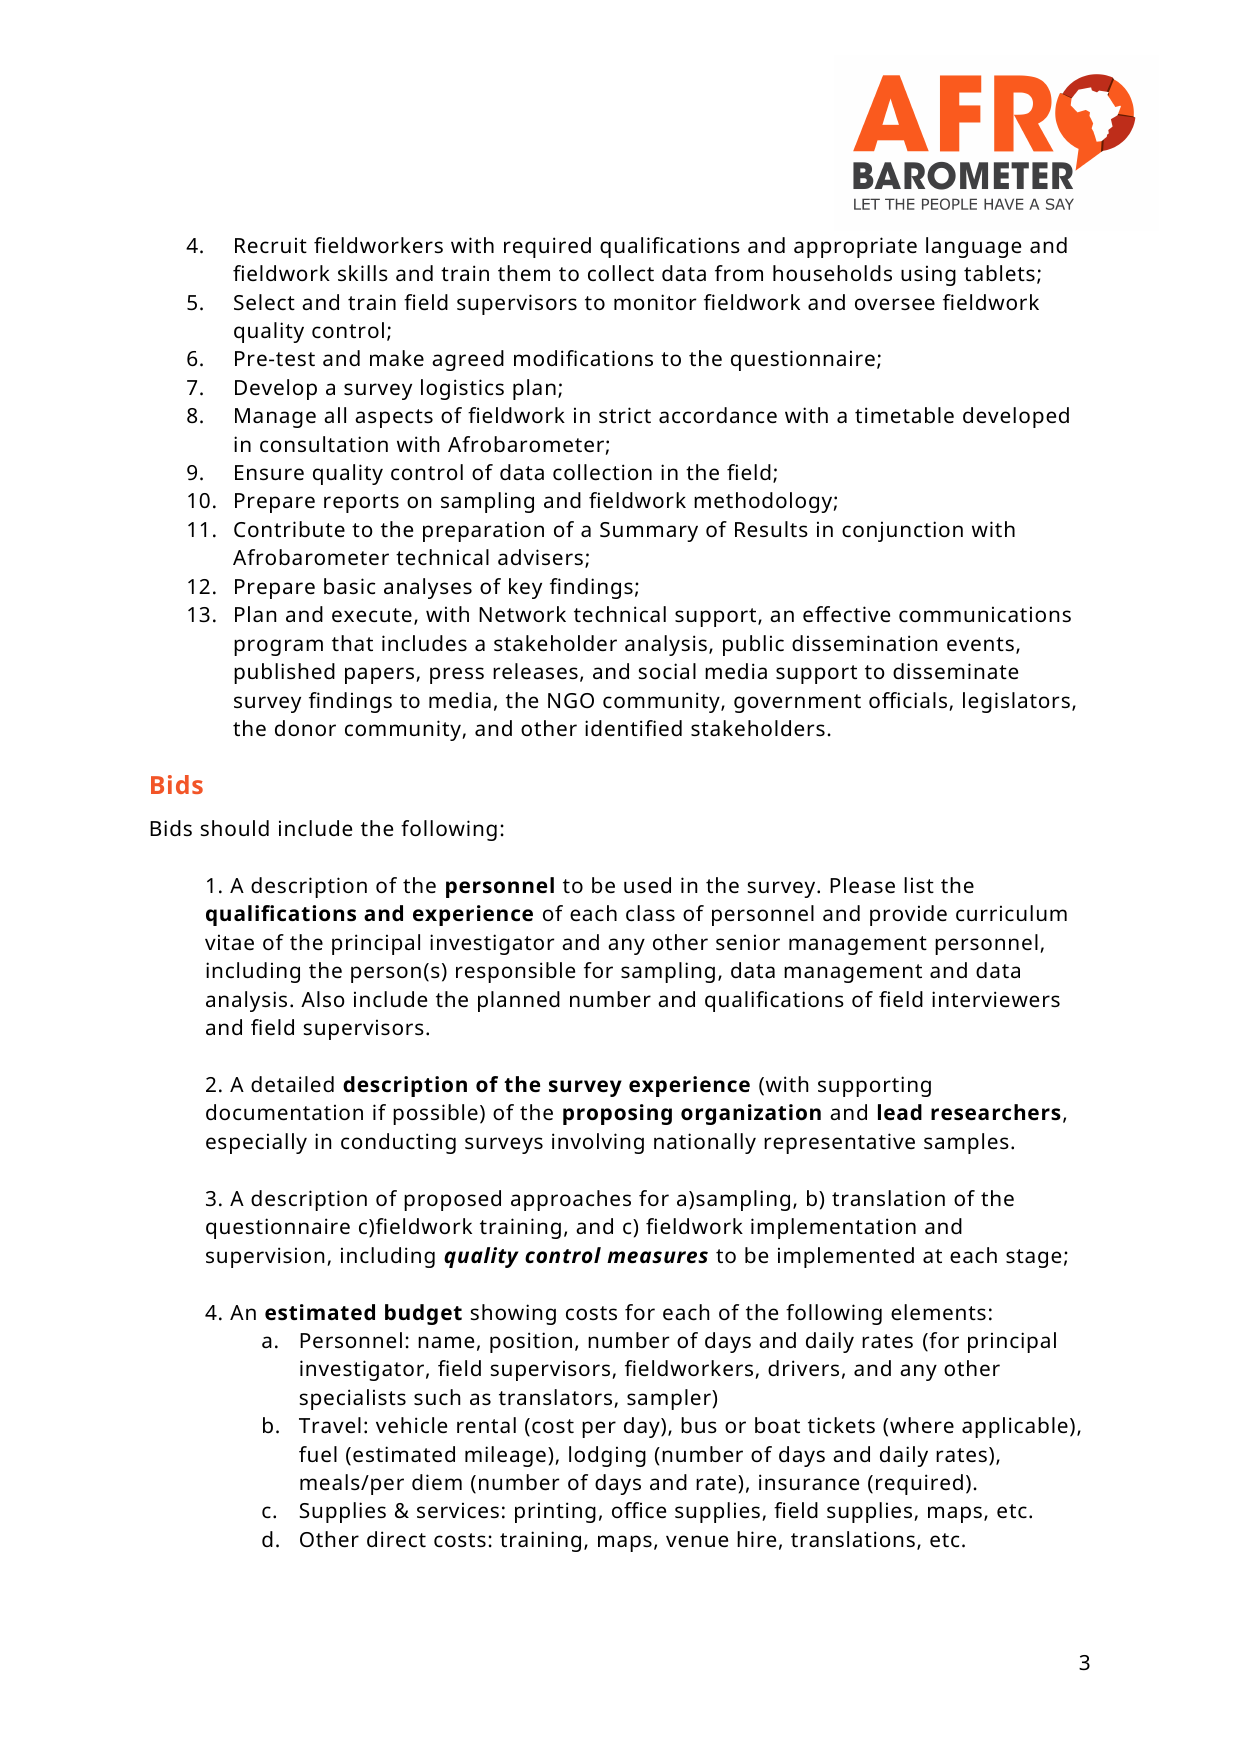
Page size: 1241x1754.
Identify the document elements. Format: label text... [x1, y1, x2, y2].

list Ensure quality control of data collection in the field; [186, 458, 1090, 487]
list Recruit fieldworkers with required qualifications and appropriate language and fieldwork skills and train them to collect data from households using tablets; [186, 150, 1090, 288]
list Plan and execute, with Network technical support, an effective communications program that includes a stakeholder analysis, public dissemination events, published papers, press releases, and social media support to disseminate survey findings to media, the NGO community, government officials, legislators, the donor community, and other identified stakeholders. [186, 600, 1090, 743]
text 4. An estimated budget showing costs for each of the following elements: [205, 1298, 1090, 1326]
list Travel: vehicle rental (cost per day), bus or boat tickets (where applicable), fuel (estimated mileage), lodging (number of days and daily rates), meals/per diem (number of days and rate), insurance (required). [261, 1411, 1090, 1497]
list Prepare basic analyses of key findings; [186, 572, 1090, 600]
text 2. A detailed description of the survey experience (with supporting documentation if possible) of the proposing organization and lead researchers, especially in conducting surveys involving nationally representative samples. [205, 1070, 1090, 1155]
list Pre-test and make agreed modifications to the questionnaire; [186, 344, 1090, 373]
list Supplies & services: printing, office supplies, field supplies, maps, etc. [261, 1497, 1090, 1525]
list Develop a survey logistics plan; [186, 373, 1090, 401]
text Bids should include the following: [148, 814, 1090, 843]
picture [833, 55, 1159, 231]
text 1. A description of the personnel to be used in the survey. Please list the qualifications and experience of each class of personnel and provide curriculum vitae of the principal investigator and any other senior management personnel, including the person(s) responsible for sampling, data management and data analysis. Also include the planned number and qualifications of field interviewers and field supervisors. [205, 871, 1090, 1042]
list Select and train field supervisors to monitor fieldwork and oversee fieldwork quality control; [186, 288, 1090, 344]
text Bids [148, 768, 1090, 802]
list Other direct costs: training, maps, venue hire, translations, etc. [261, 1525, 1090, 1553]
list Contribute to the preparation of a Summary of Results in conjunction with Afrobarometer technical advisers; [186, 515, 1090, 572]
list Prepare reports on sampling and fieldwork methodology; [186, 487, 1090, 515]
list Manage all aspects of fieldwork in strict accordance with a timetable developed in consultation with Afrobarometer; [186, 401, 1090, 458]
text 3. A description of proposed approaches for a)sampling, b) translation of the questionnaire c)fieldwork training, and c) fieldwork implementation and supervision, including quality control measures to be implemented at each stage; [205, 1184, 1090, 1269]
list Personnel: name, position, number of days and daily rates (for principal investigator, field supervisors, fieldworkers, drivers, and any other specialists such as translators, sampler) [261, 1326, 1090, 1411]
